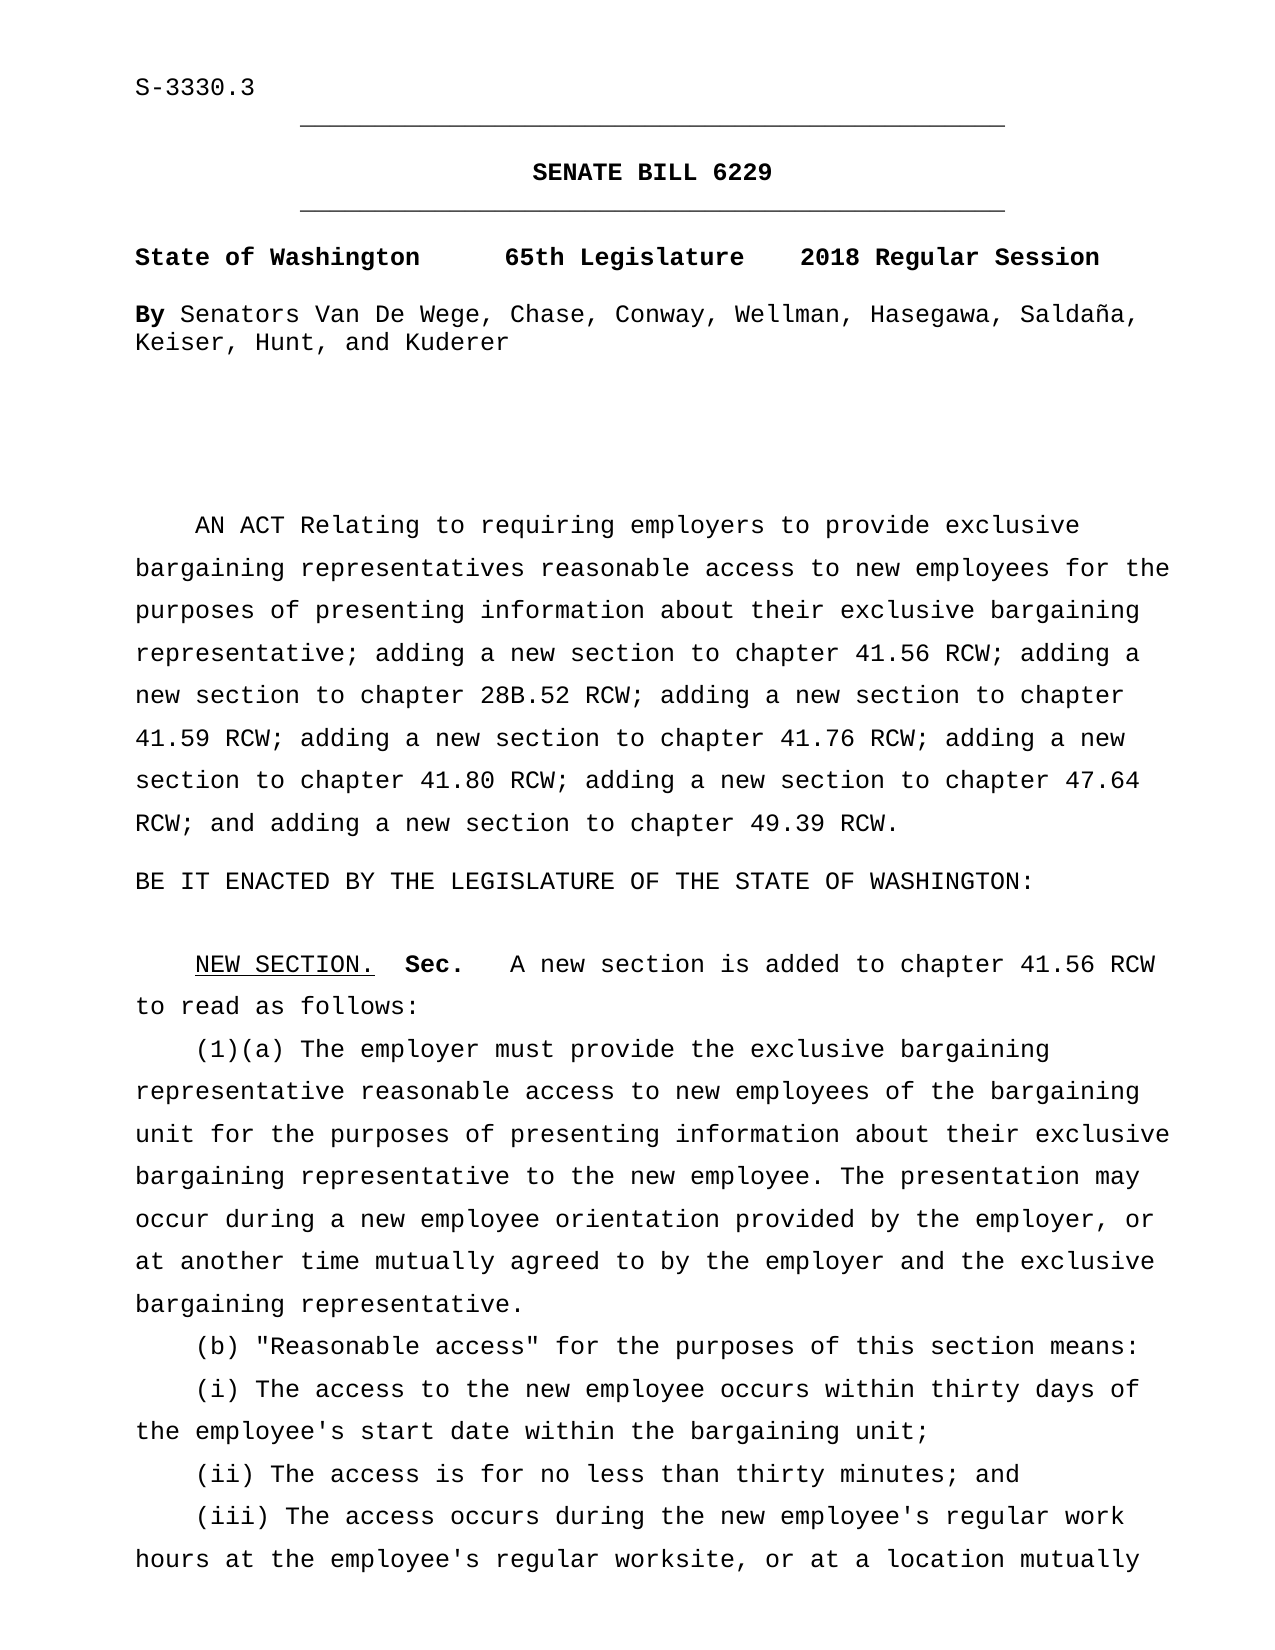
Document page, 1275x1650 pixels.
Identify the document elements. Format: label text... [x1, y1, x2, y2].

text _______________________________________________ [135, 188, 1170, 217]
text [135, 1491, 1170, 1576]
text (b) "Reasonable access" for the purposes of this section means: [135, 1321, 1170, 1363]
text NEW SECTION. Sec. A new section is added to chapter 41.56 RCW to read as follows: [135, 938, 1170, 1023]
text (1)(a) The employer must provide the exclusive bargaining representative reasonable access to new employees of the bargaining unit for the purposes of presenting information about their exclusive bargaining representative to the new employee. The presentation may occur during a new employee orientation provided by the employer, or at another time mutually agreed to by the employer and the exclusive bargaining representative. [135, 1023, 1170, 1321]
text State of Washington 65th Legislature 2018 Regular Session [135, 245, 1170, 273]
text (ii) The access is for no less than thirty minutes; and [135, 1448, 1170, 1491]
text (i) The access to the new employee occurs within thirty days of the employee's start date within the bargaining unit; [135, 1363, 1170, 1448]
text AN ACT Relating to requiring employers to provide exclusive bargaining representatives reasonable access to new employees for the purposes of presenting information about their exclusive bargaining representative; adding a new section to chapter 41.56 RCW; adding a new section to chapter 28B.52 RCW; adding a new section to chapter 41.59 RCW; adding a new section to chapter 41.76 RCW; adding a new section to chapter 41.80 RCW; adding a new section to chapter 47.64 RCW; and adding a new section to chapter 49.39 RCW. [135, 500, 1170, 840]
text By Senators Van De Wege, Chase, Conway, Wellman, Hasegawa, Saldaña, Keiser, Hunt, and Kuderer [135, 302, 1170, 358]
text SENATE BILL 6229 [135, 160, 1170, 188]
text _______________________________________________ [135, 103, 1170, 132]
text S-3330.3 [135, 75, 1170, 103]
text BE IT ENACTED BY THE LEGISLATURE OF THE STATE OF WASHINGTON: [135, 868, 1170, 897]
